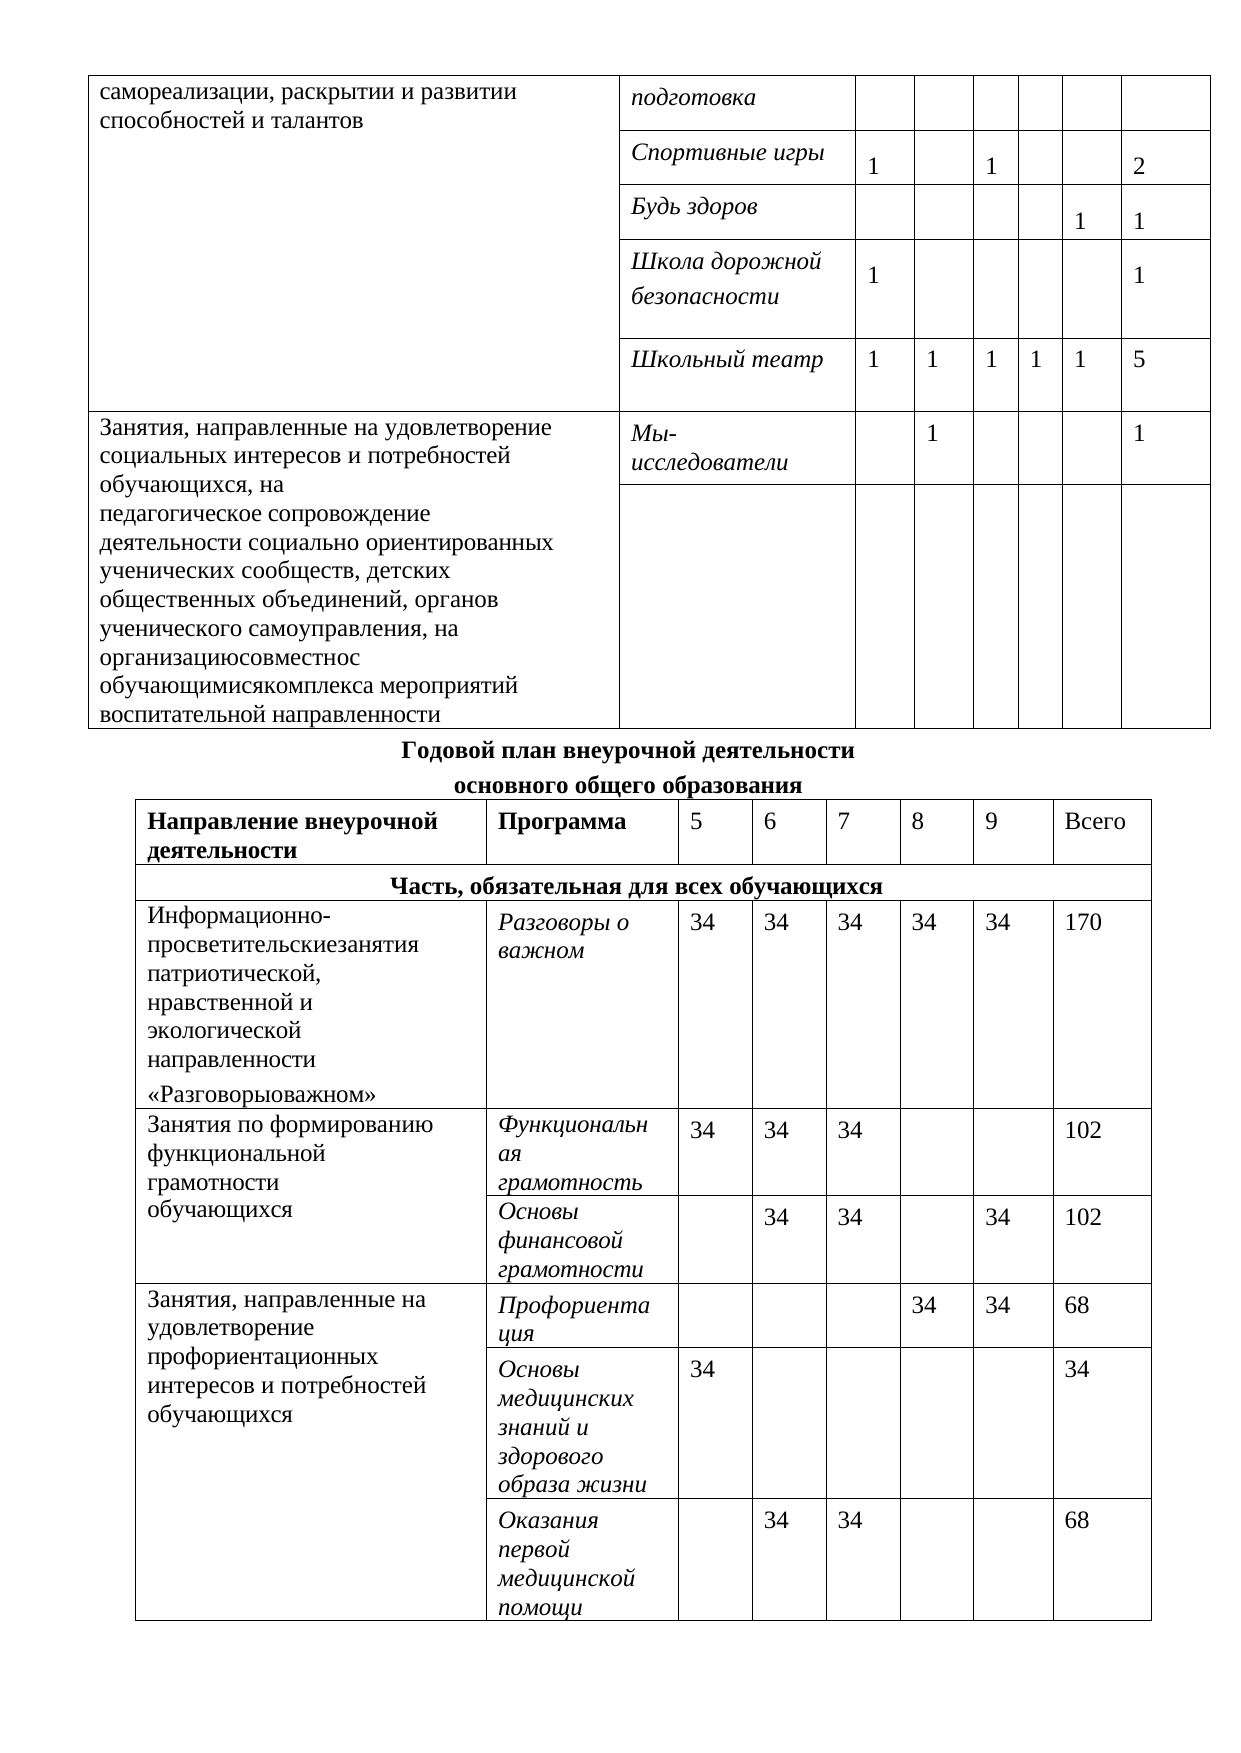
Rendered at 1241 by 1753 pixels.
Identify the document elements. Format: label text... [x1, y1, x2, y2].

table_cell 34 [974, 1284, 1053, 1347]
table_cell 1 [1063, 76, 1121, 129]
table_cell 102 [1054, 1109, 1151, 1195]
table_header Всего [1054, 800, 1151, 864]
table_cell [1063, 131, 1121, 184]
table_cell 1 [856, 131, 914, 184]
table_cell 68 [1054, 1284, 1151, 1347]
table_cell Основы финансовой грамотности [487, 1196, 678, 1283]
table_cell [1019, 412, 1062, 484]
table_cell [974, 1499, 1053, 1620]
table_cell [1019, 240, 1062, 337]
table_cell 1 [1122, 185, 1210, 239]
table_cell 34 [753, 1499, 826, 1620]
table_cell Спортивные игры [620, 131, 855, 184]
table_cell [1019, 76, 1062, 129]
table_cell Занятия по формированию функциональной грамотности обучающихся [136, 1109, 486, 1283]
table_header 8 [901, 800, 973, 864]
table_cell Будь здоров [620, 185, 855, 239]
table_cell 1 [856, 339, 914, 411]
table_header 6 [753, 800, 826, 864]
table_header 9 [974, 800, 1053, 864]
table_cell [1063, 240, 1121, 337]
table_header Направление внеурочной деятельности [136, 800, 486, 864]
table_header Программа [487, 800, 678, 864]
table_cell [856, 412, 914, 484]
table_cell [901, 1499, 973, 1620]
table_cell [974, 1109, 1053, 1195]
table_cell 1 [1063, 185, 1121, 239]
table_cell Школа дорожной безопасности [620, 240, 855, 337]
table_cell 1 [915, 412, 973, 484]
table_cell [915, 240, 973, 337]
table_cell 34 [753, 1196, 826, 1283]
table_cell [974, 485, 1018, 728]
table_cell [974, 76, 1018, 129]
table_cell 34 [901, 1284, 973, 1347]
table_cell [620, 485, 855, 728]
table_cell Школьный театр [620, 339, 855, 411]
table_cell Часть, обязательная для всех обучающихся [136, 865, 1151, 899]
table_cell Функциональная грамотность [487, 1109, 678, 1195]
table_cell 34 [901, 901, 973, 1108]
table_cell [915, 485, 973, 728]
table_cell [901, 1348, 973, 1498]
table_cell Мы-исследователи [620, 412, 855, 484]
table_cell [1122, 485, 1210, 728]
table_cell [856, 76, 914, 129]
table_cell [974, 412, 1018, 484]
table_cell 68 [1054, 1499, 1151, 1620]
table_cell [827, 1284, 900, 1347]
table_cell [679, 1499, 752, 1620]
table_cell 1 [974, 131, 1018, 184]
table_cell 170 [1054, 901, 1151, 1108]
table_cell 34 [679, 1109, 752, 1195]
table_cell [827, 1348, 900, 1498]
table_header 7 [827, 800, 900, 864]
table_cell [1019, 131, 1062, 184]
table_cell 34 [827, 901, 900, 1108]
table_cell 102 [1054, 1196, 1151, 1283]
table_cell 1 [1019, 339, 1062, 411]
table_cell Профориентация [487, 1284, 678, 1347]
table_cell [901, 1196, 973, 1283]
table_cell 5 [1122, 339, 1210, 411]
table_cell [974, 185, 1018, 239]
table_cell [915, 76, 973, 129]
table_cell 1 [1063, 339, 1121, 411]
table_cell 1 [1122, 412, 1210, 484]
table_cell 1 [1122, 240, 1210, 337]
table_cell Информационно-просветительскиезанятия патриотической, нравственной и экологической направленности «Разговорыоважном» [136, 901, 486, 1108]
table_header 5 [679, 800, 752, 864]
table_cell Силовая подготовка [620, 76, 855, 129]
table_cell 34 [753, 901, 826, 1108]
table_cell 34 [1054, 1348, 1151, 1498]
table_cell [915, 185, 973, 239]
table_cell [856, 485, 914, 728]
table_cell [753, 1284, 826, 1347]
table_cell [915, 131, 973, 184]
table_cell 34 [679, 1348, 752, 1498]
table_cell Занятия, направленные на удовлетворение профориентационных интересов и потребностей обучающихся [136, 1284, 486, 1620]
table_cell Основы медицинских знаний и здорового образа жизни [487, 1348, 678, 1498]
table_cell 34 [827, 1109, 900, 1195]
table_cell [679, 1284, 752, 1347]
table_cell 34 [974, 901, 1053, 1108]
table_cell Оказания первой медицинской помощи [487, 1499, 678, 1620]
table_cell 1 [915, 339, 973, 411]
table_cell [679, 1196, 752, 1283]
table_cell [1019, 185, 1062, 239]
table_cell Занятия, направленные на удовлетворение социальных интересов и потребностей обучающихся, на педагогическое сопровождение деятельности социально ориентированных ученических сообществ, детских общественных объединений, органов ученического самоуправления, на организациюсовместнос обучающимисякомплекса мероприятий воспитательной направленности [89, 412, 619, 728]
table_cell 1 [1122, 76, 1210, 129]
table_cell [856, 185, 914, 239]
subtitle Годовой план внеурочной деятельности [147, 735, 1109, 764]
table_cell [1063, 485, 1121, 728]
table_cell [901, 1109, 973, 1195]
table_cell 1 [974, 339, 1018, 411]
table_cell [1019, 485, 1062, 728]
table_cell 34 [679, 901, 752, 1108]
table_cell Разговоры о важном [487, 901, 678, 1108]
table_cell [974, 240, 1018, 337]
table_cell 2 [1122, 131, 1210, 184]
table_cell 34 [974, 1196, 1053, 1283]
subtitle основного общего образования [147, 770, 1109, 799]
table_cell 34 [827, 1196, 900, 1283]
table_cell [753, 1348, 826, 1498]
table_cell 34 [753, 1109, 826, 1195]
table_cell [1063, 412, 1121, 484]
table_cell 34 [827, 1499, 900, 1620]
table_cell [974, 1348, 1053, 1498]
table_cell 1 [856, 240, 914, 337]
